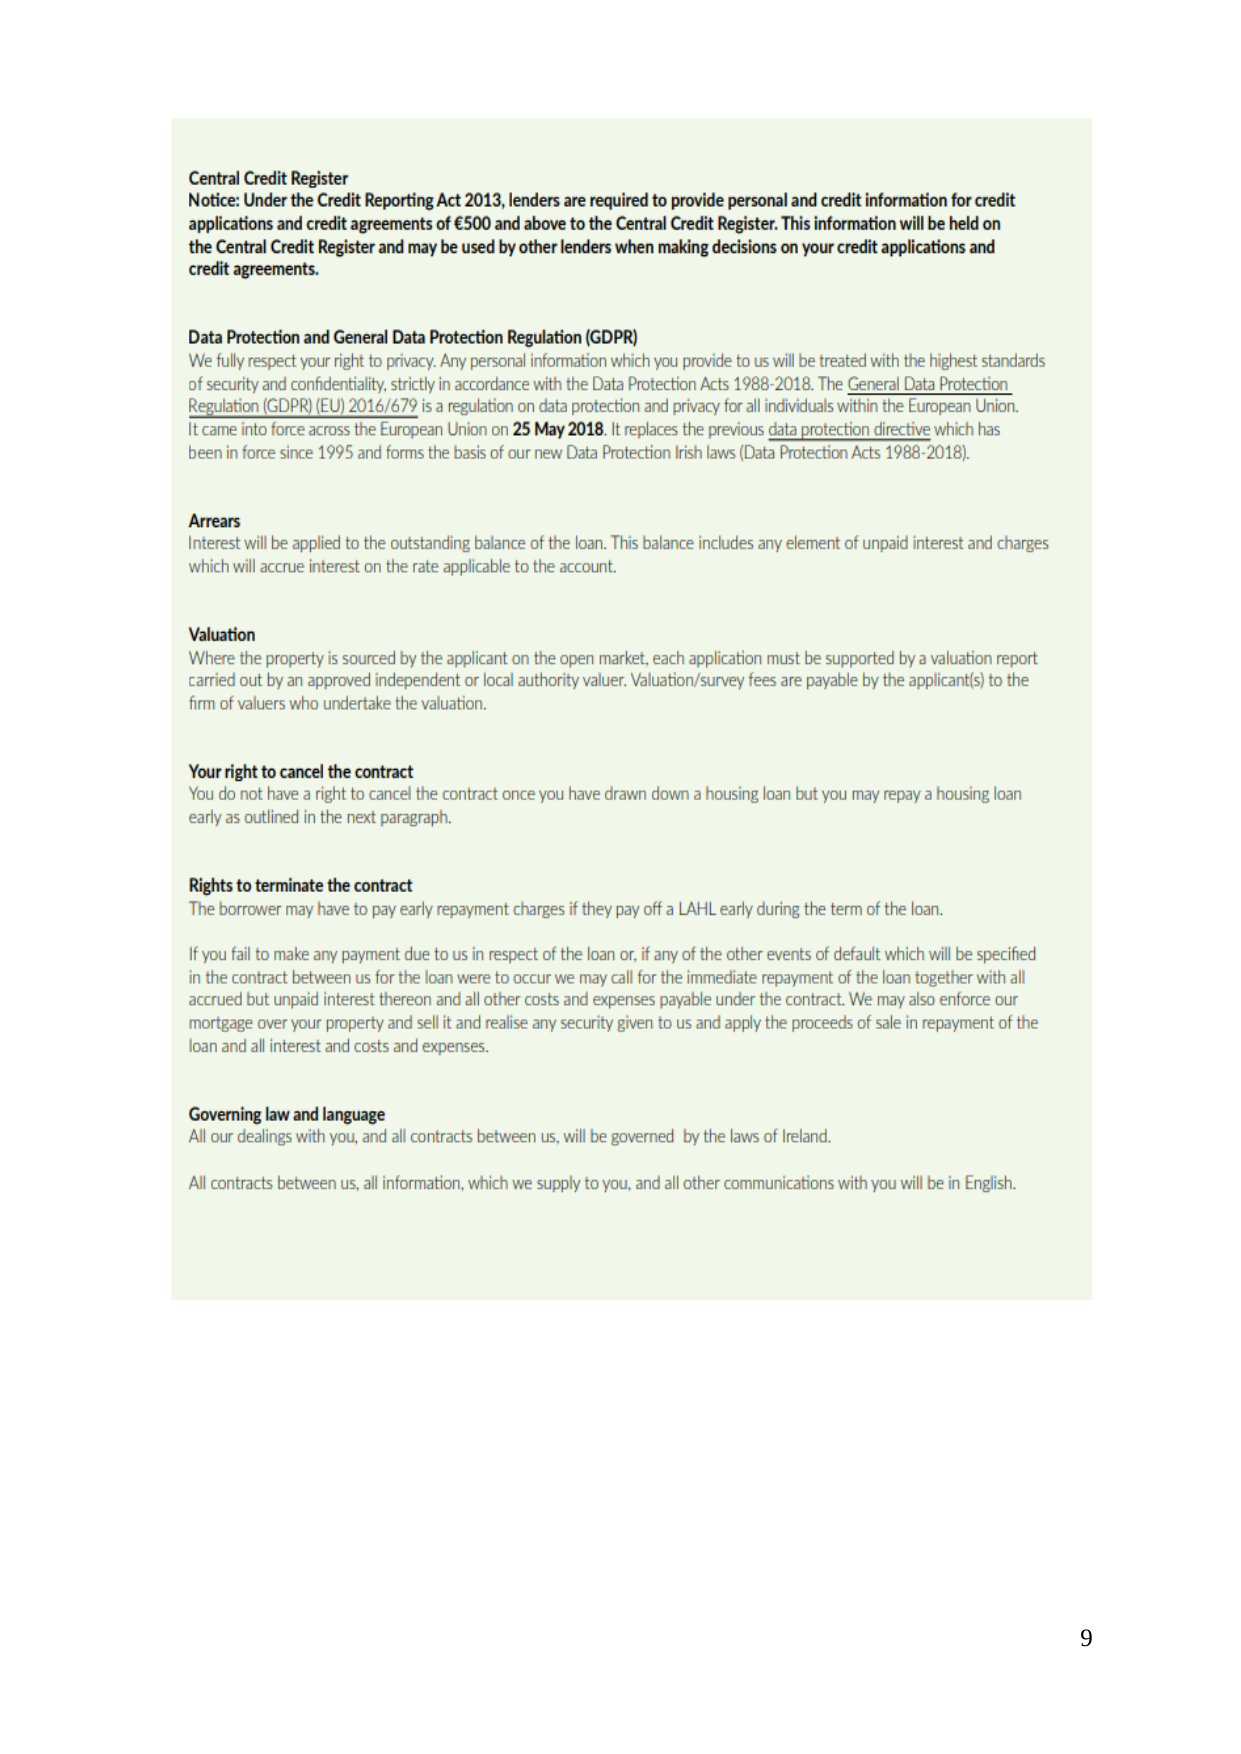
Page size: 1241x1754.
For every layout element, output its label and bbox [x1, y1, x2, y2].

picture [171, 118, 1093, 1300]
